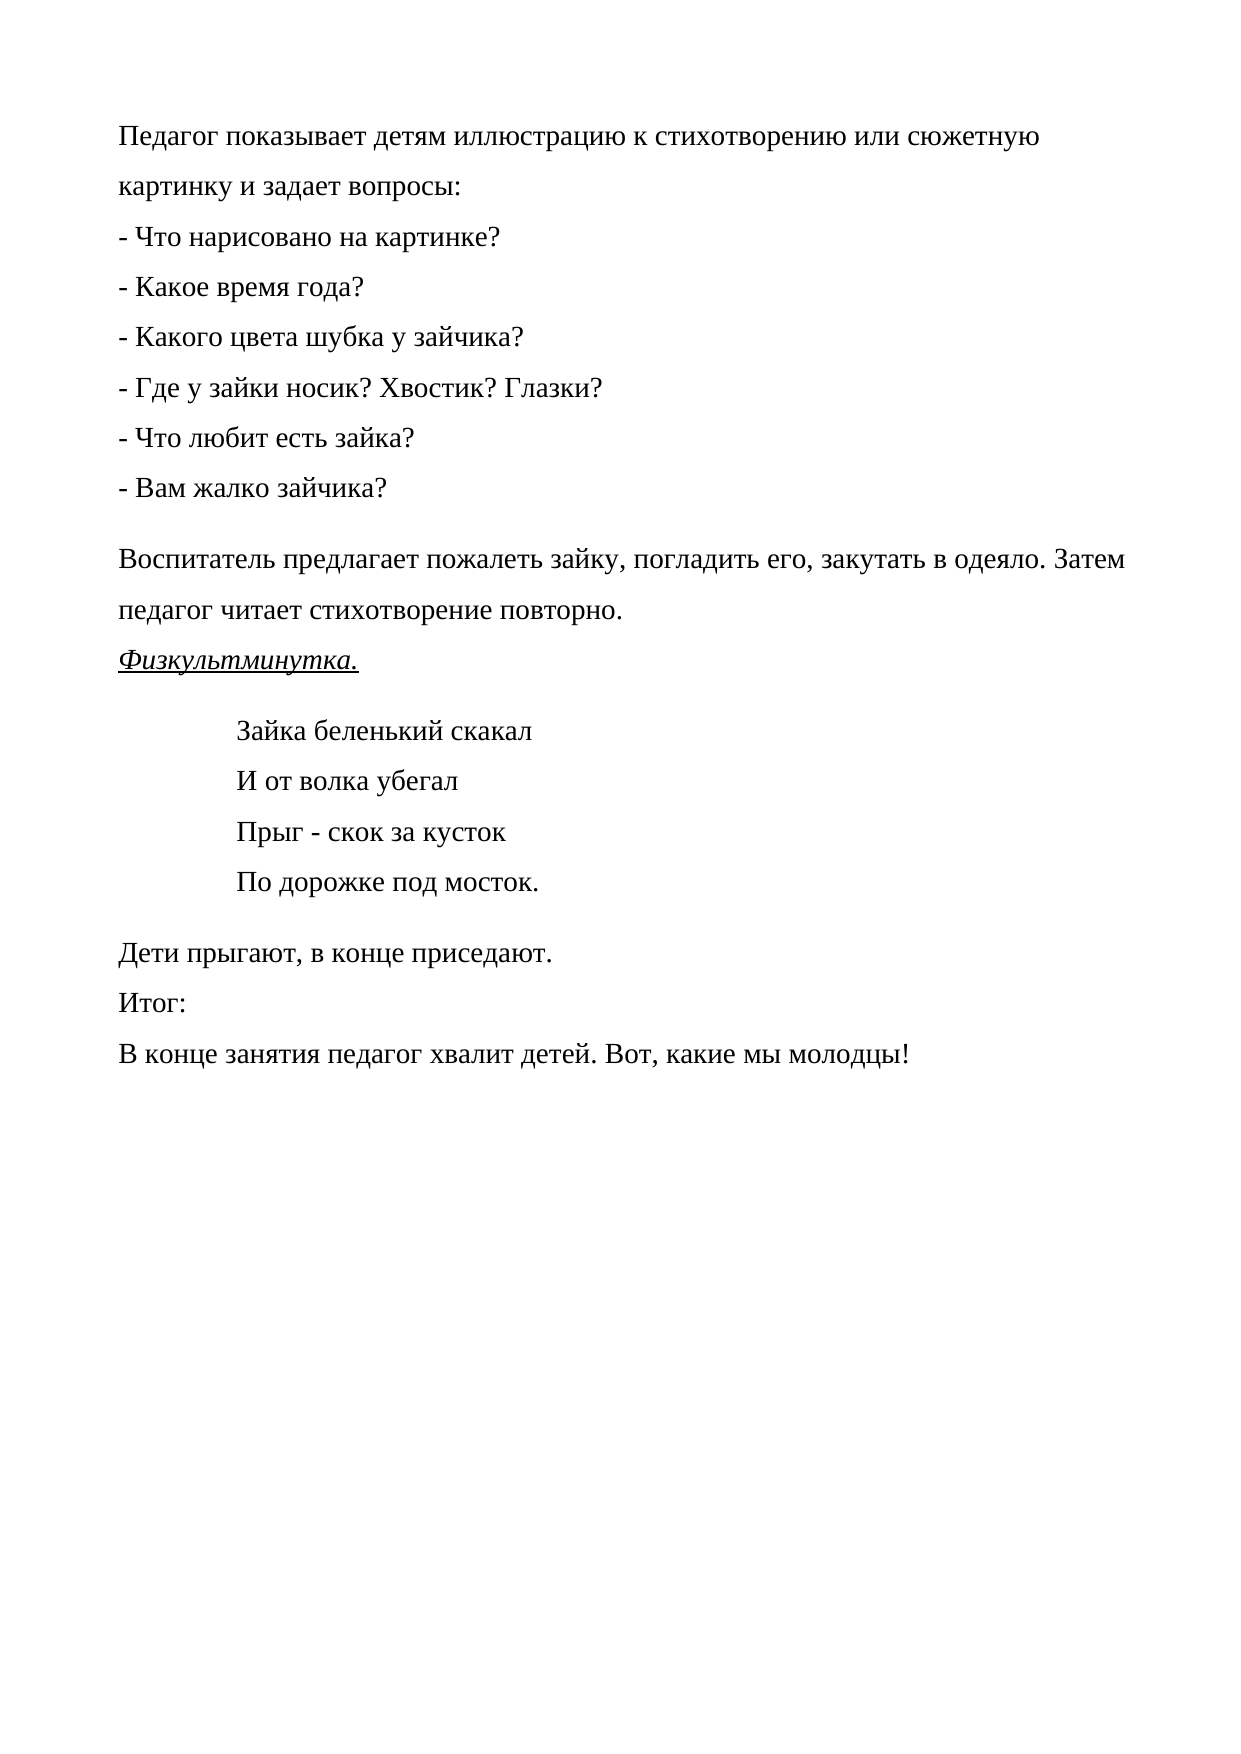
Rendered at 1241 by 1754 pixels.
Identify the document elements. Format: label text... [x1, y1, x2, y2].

text Зайка беленький скакал [236, 713, 1152, 747]
text По дорожке под мосток. [236, 864, 1152, 898]
text - Что нарисовано на картинке? [118, 219, 1152, 252]
text Итог: [118, 986, 1152, 1019]
text - Какого цвета шубка у зайчика? [118, 319, 1152, 353]
text Воспитатель предлагает пожалеть зайку, погладить его, закутать в одеяло. Затем педагог читает стихотворение повторно. [118, 541, 1152, 625]
text - Что любит есть зайка? [118, 420, 1152, 453]
text Прыг - скок за кусток [236, 814, 1152, 847]
text Дети прыгают, в конце приседают. [118, 935, 1152, 969]
text - Где у зайки носик? Хвостик? Глазки? [118, 370, 1152, 403]
text И от волка убегал [236, 763, 1152, 797]
text Педагог показывает детям иллюстрацию к стихотворению или сюжетную картинку и задает вопросы: [118, 118, 1152, 202]
text - Какое время года? [118, 269, 1152, 303]
text В конце занятия педагог хвалит детей. Вот, какие мы молодцы! [118, 1036, 1152, 1069]
text - Вам жалко зайчика? [118, 470, 1152, 504]
text Физкультминутка. [118, 642, 1152, 676]
